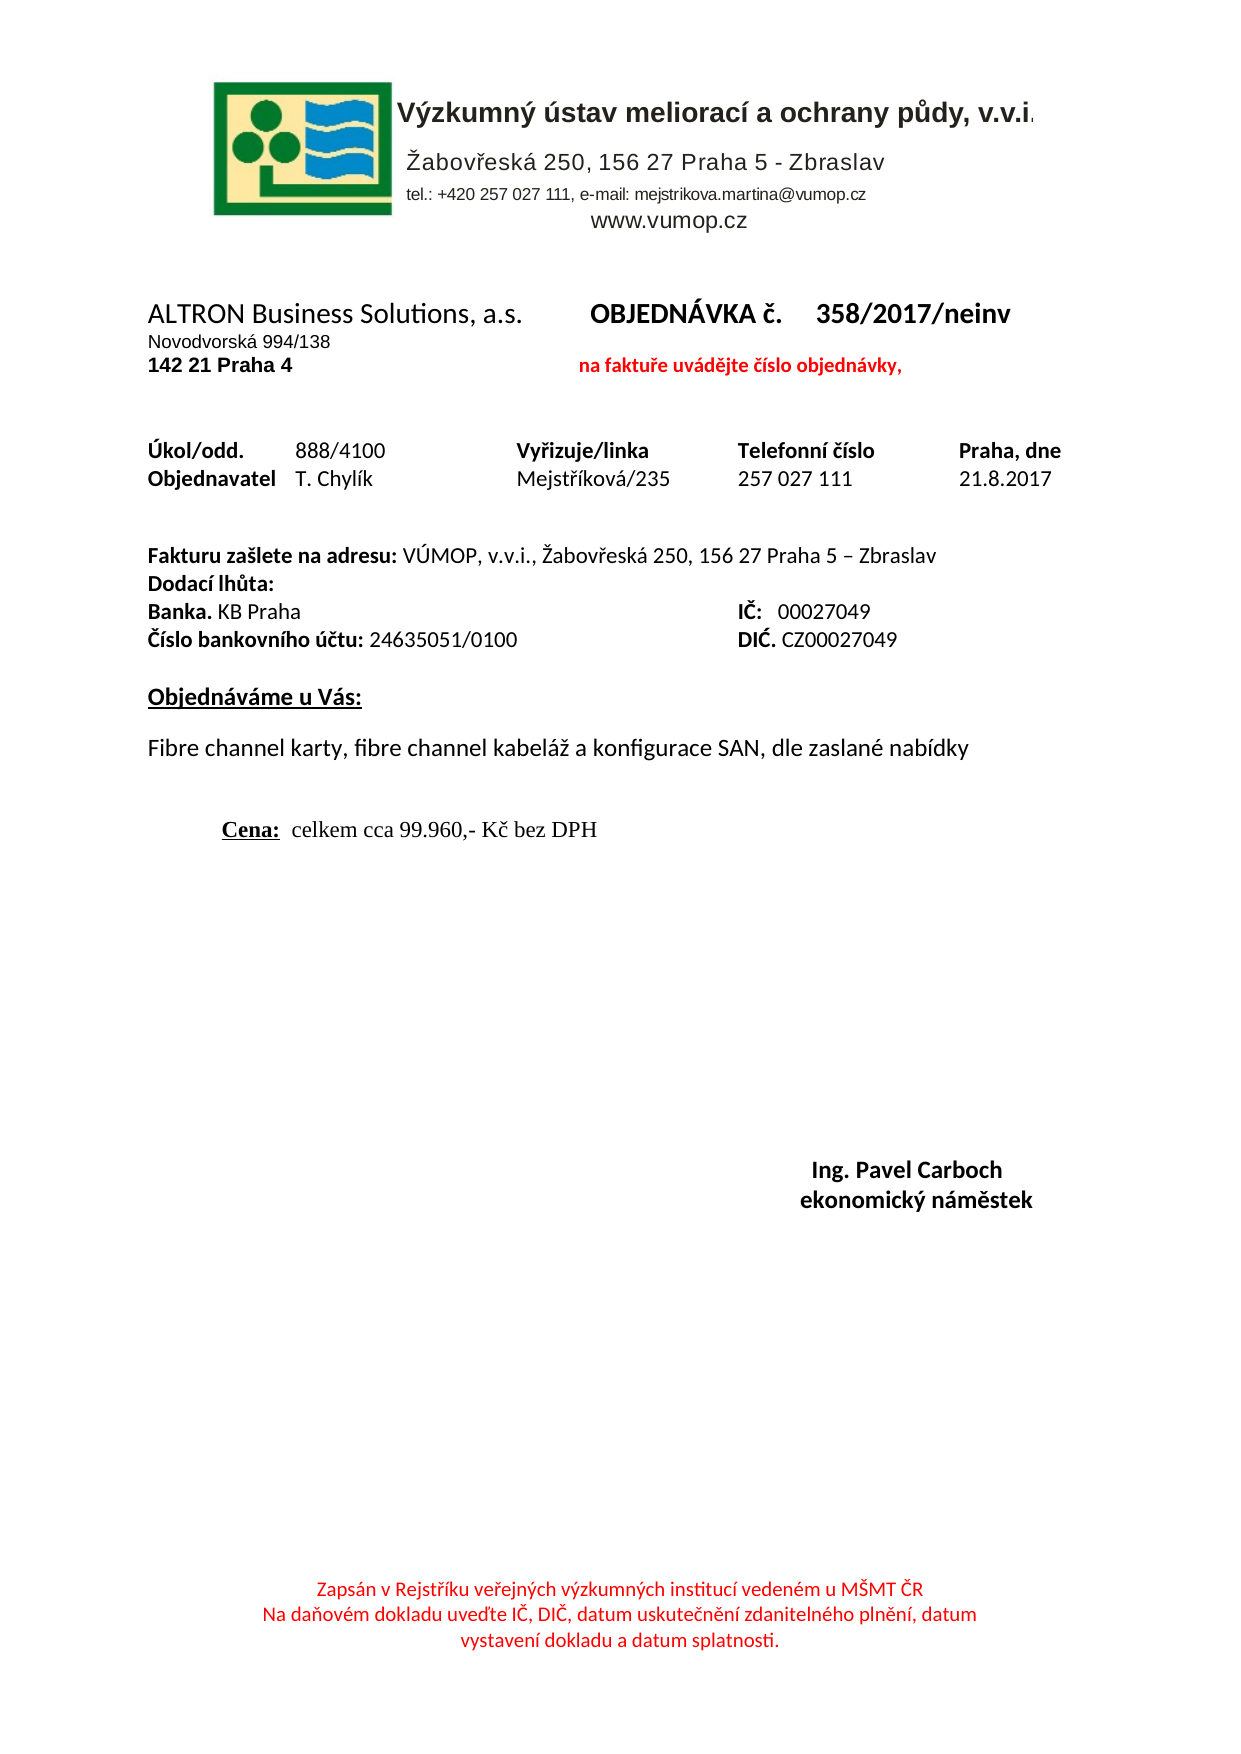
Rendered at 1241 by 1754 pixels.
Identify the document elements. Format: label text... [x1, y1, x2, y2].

text Fibre channel karty, fibre channel kabeláž a konfigurace SAN, dle zaslané nabídky [148, 732, 1093, 763]
text Číslo bankovního účtu: 24635051/0100 DIĆ. CZ00027049 [148, 625, 1093, 653]
text Ing. Pavel Carboch [148, 1154, 1093, 1185]
text Objednavatel T. Chylík Mejstříková/235 257 027 111 21.8.2017 [148, 464, 1093, 492]
text Objednáváme u Vás: [148, 681, 1093, 712]
text 142 21 Praha 4 na faktuře uvádějte číslo objednávky, [148, 352, 1093, 378]
text Cena: celkem cca 99.960,- Kč bez DPH [148, 816, 1093, 842]
text Novodvorská 994/138 [148, 331, 1093, 352]
text ALTRON Business Solutions, a.s. OBJEDNÁVKA č. 358/2017/neinv [148, 295, 1093, 331]
text Banka. KB Praha IČ: 00027049 [148, 597, 1093, 625]
text Dodací lhůta: [148, 569, 1093, 597]
text Úkol/odd. 888/4100 Vyřizuje/linka Telefonní číslo Praha, dne [148, 436, 1093, 464]
text ekonomický náměstek [148, 1185, 1093, 1215]
text Fakturu zašlete na adresu: VÚMOP, v.v.i., Žabovřeská 250, 156 27 Praha 5 – Zbraslav [148, 541, 1093, 569]
